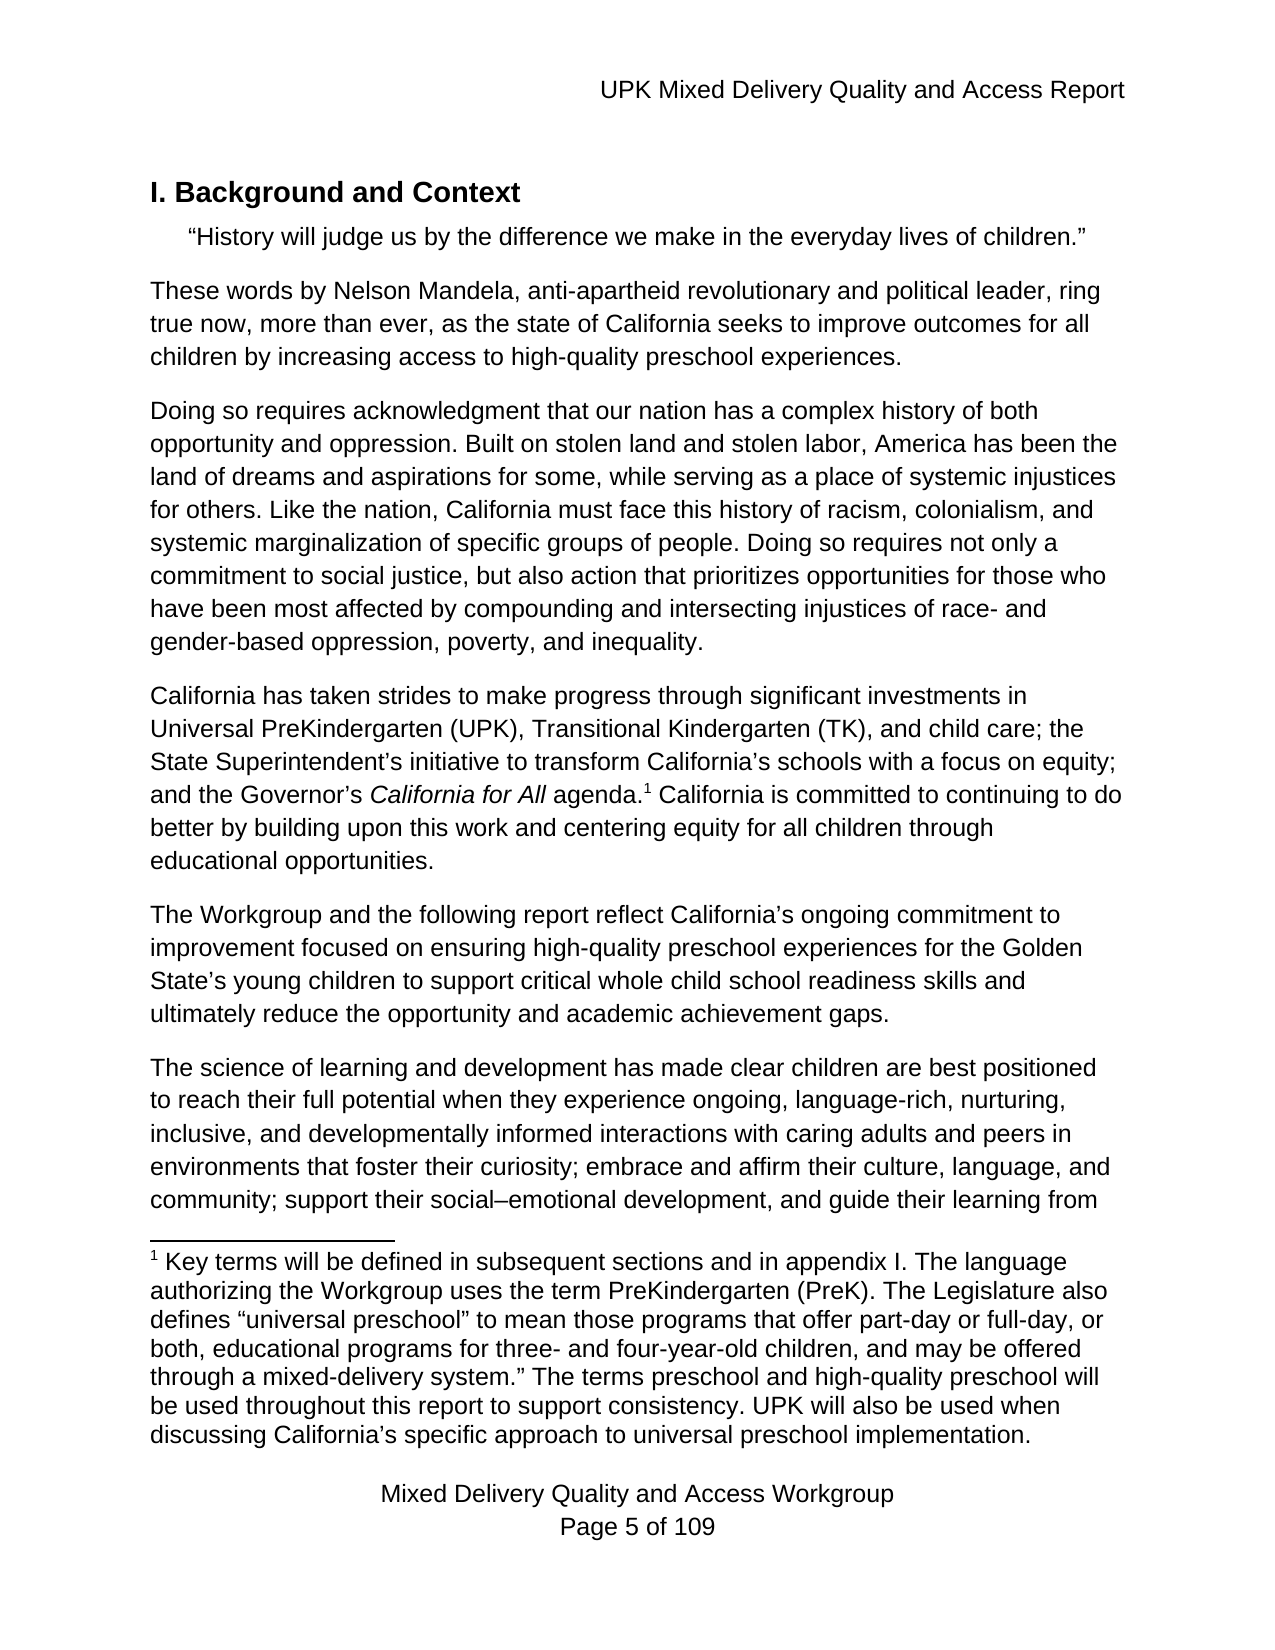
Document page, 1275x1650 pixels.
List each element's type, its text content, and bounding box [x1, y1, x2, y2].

text The Workgroup and the following report reflect California’s ongoing commitment to improvement focused on ensuring high-quality preschool experiences for the Golden State’s young children to support critical whole child school readiness skills and ultimately reduce the opportunity and academic achievement gaps. [150, 899, 1125, 1027]
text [150, 1052, 1125, 1213]
text “History will judge us by the difference we make in the everyday lives of children.” [150, 222, 1125, 251]
subtitle I. Background and Context [150, 175, 1125, 208]
text California has taken strides to make progress through significant investments in Universal PreKindergarten (UPK), Transitional Kindergarten (TK), and child care; the State Superintendent’s initiative to transform California’s schools with a focus on equity; and the Governor’s California for All agenda. California is committed to continuing to do better by building upon this work and centering equity for all children through educational opportunities. [150, 681, 1125, 874]
text Doing so requires acknowledgment that our nation has a complex history of both opportunity and oppression. Built on stolen land and stolen labor, America has been the land of dreams and aspirations for some, while serving as a place of systemic injustices for others. Like the nation, California must face this history of racism, colonialism, and systemic marginalization of specific groups of people. Doing so requires not only a commitment to social justice, but also action that prioritizes opportunities for those who have been most affected by compounding and intersecting injustices of race- and gender-based oppression, poverty, and inequality. [150, 396, 1125, 656]
text These words by Nelson Mandela, anti-apartheid revolutionary and political leader, ring true now, more than ever, as the state of California seeks to improve outcomes for all children by increasing access to high-quality preschool experiences. [150, 276, 1125, 371]
